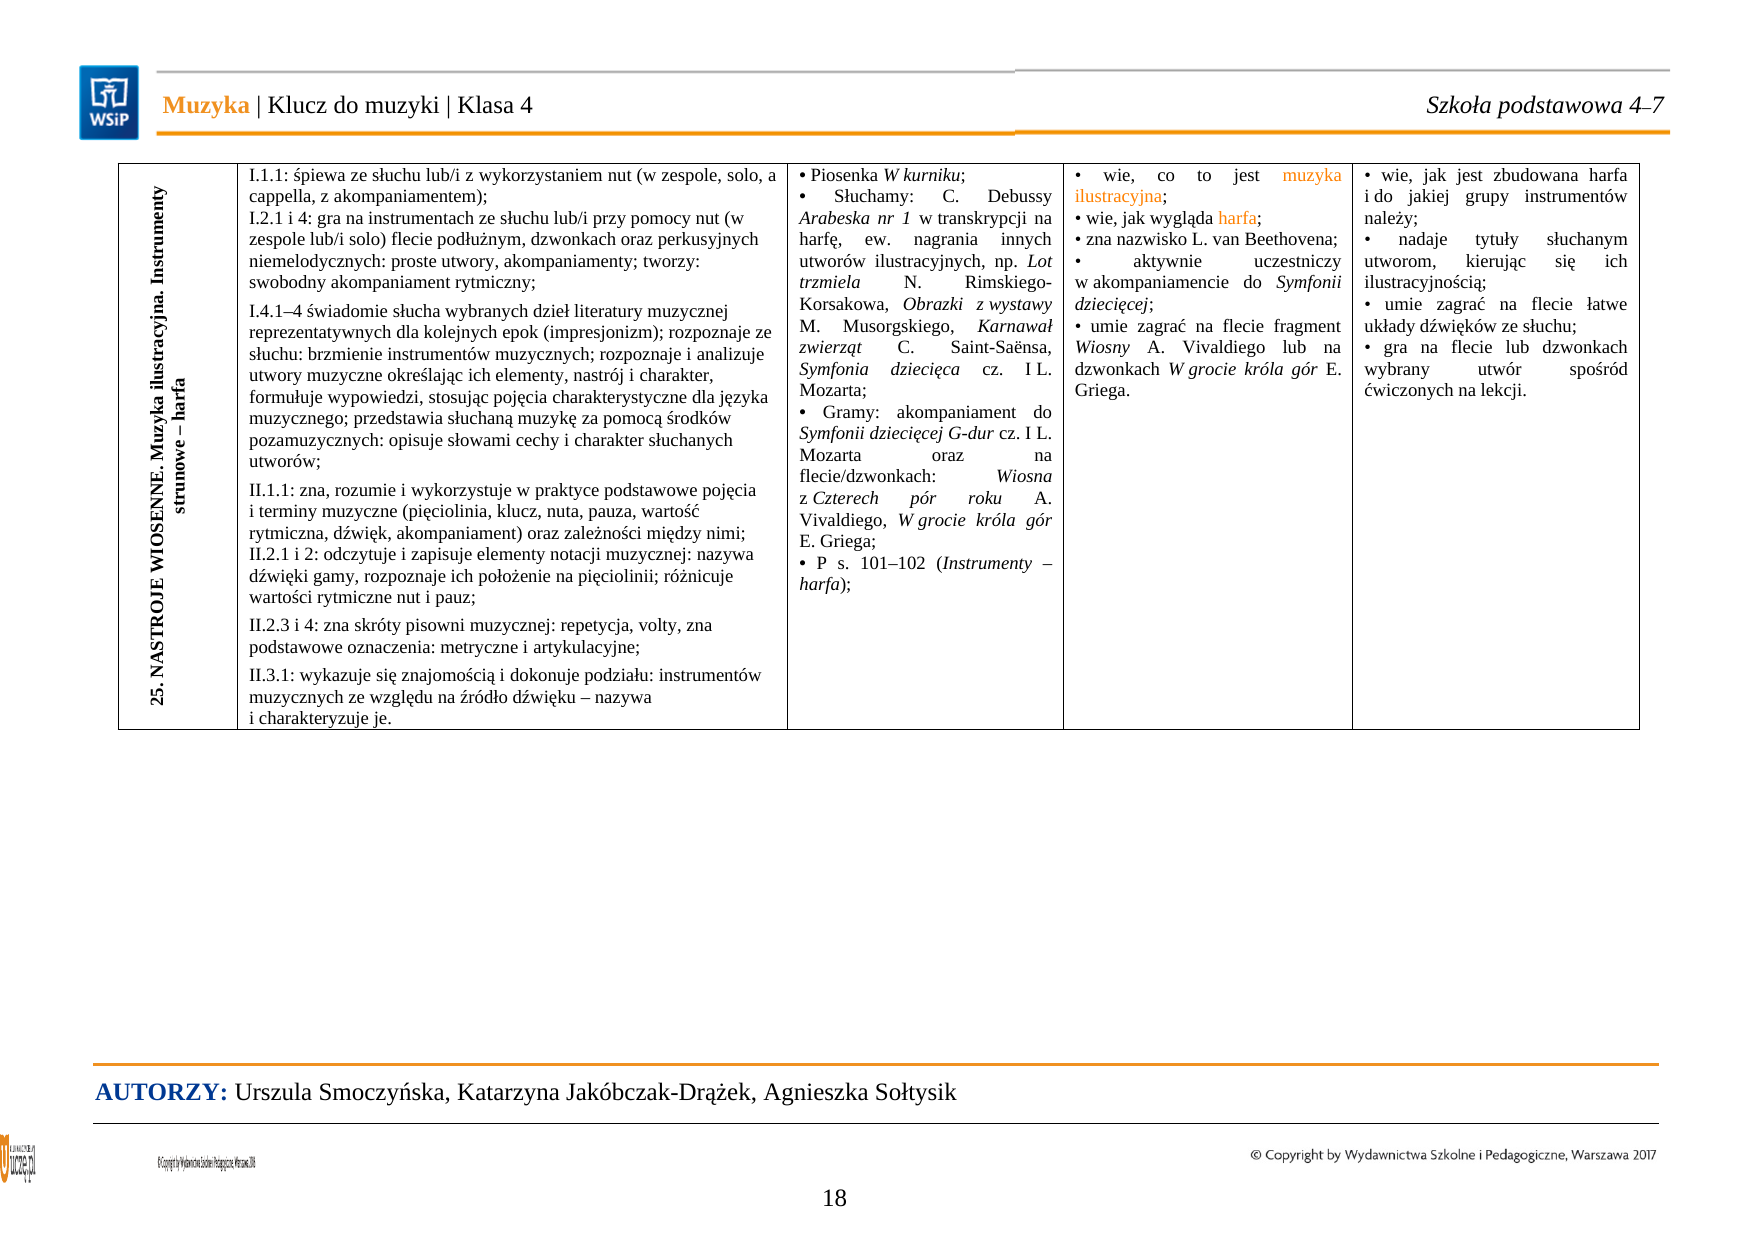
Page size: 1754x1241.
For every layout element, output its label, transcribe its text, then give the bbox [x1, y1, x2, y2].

table_cell • Piosenka W kurniku; • Słuchamy: C. Debussy Arabeska nr 1 w transkrypcji na harfę, ew. nagrania innych utworów ilustracyjnych, np. Lot trzmiela N. Rimskiego-Korsakowa, Obrazki z wystawy M. Musorgskiego, Karnawał zwierząt C. Saint-Saënsa, Symfonia dziecięca cz. I L. Mozarta; • Gramy: akompaniament do Symfonii dziecięcej G-dur cz. I L. Mozarta oraz na flecie/dzwonkach: Wiosna z Czterech pór roku A. Vivaldiego, W grocie króla gór E. Griega; • P s. 101–102 (Instrumenty – harfa); [788, 164, 1063, 729]
picture [1242, 1137, 1668, 1183]
table_cell • wie, jak jest zbudowana harfa i do jakiej grupy instrumentów należy; • nadaje tytuły słuchanym utworom, kierując się ich ilustracyjnością; • umie zagrać na flecie łatwe układy dźwięków ze słuchu; • gra na flecie lub dzwonkach wybrany utwór spośród ćwiczonych na lekcji. [1353, 164, 1639, 729]
table_cell 25. NASTROJE WIOSENNE. Muzyka ilustracyjna. Instrumenty strunowe – harfa [119, 164, 237, 729]
table_cell I.1.1: śpiewa ze słuchu lub/i z wykorzystaniem nut (w zespole, solo, a cappella, z akompaniamentem); I.2.1 i 4: gra na instrumentach ze słuchu lub/i przy pomocy nut (w zespole lub/i solo) flecie podłużnym, dzwonkach oraz perkusyjnych niemelodycznych: proste utwory, akompaniamenty; tworzy: swobodny akompaniament rytmiczny; I.4.1–4 świadomie słucha wybranych dzieł literatury muzycznej reprezentatywnych dla kolejnych epok (impresjonizm); rozpoznaje ze słuchu: brzmienie instrumentów muzycznych; rozpoznaje i analizuje utwory muzyczne określając ich elementy, nastrój i charakter, formułuje wypowiedzi, stosując pojęcia charakterystyczne dla języka muzycznego; przedstawia słuchaną muzykę za pomocą środków pozamuzycznych: opisuje słowami cechy i charakter słuchanych utworów; II.1.1: zna, rozumie i wykorzystuje w praktyce podstawowe pojęcia i terminy muzyczne (pięciolinia, klucz, nuta, pauza, wartość rytmiczna, dźwięk, akompaniament) oraz zależności między nimi; II.2.1 i 2: odczytuje i zapisuje elementy notacji muzycznej: nazywa dźwięki gamy, rozpoznaje ich położenie na pięciolinii; różnicuje wartości rytmiczne nut i pauz; II.2.3 i 4: zna skróty pisowni muzycznej: repetycja, volty, zna podstawowe oznaczenia: metryczne i artykulacyjne; II.3.1: wykazuje się znajomością i dokonuje podziału: instrumentów muzycznych ze względu na źródło dźwięku – nazywa i charakteryzuje je. [238, 164, 787, 729]
picture [0, 6, 1671, 164]
table_cell • wie, co to jest muzyka ilustracyjna; • wie, jak wygląda harfa; • zna nazwisko L. van Beethovena; • aktywnie uczestniczy w akompaniamencie do Symfonii dziecięcej; • umie zagrać na flecie fragment Wiosny A. Vivaldiego lub na dzwonkach W grocie króla gór E. Griega. [1064, 164, 1352, 729]
